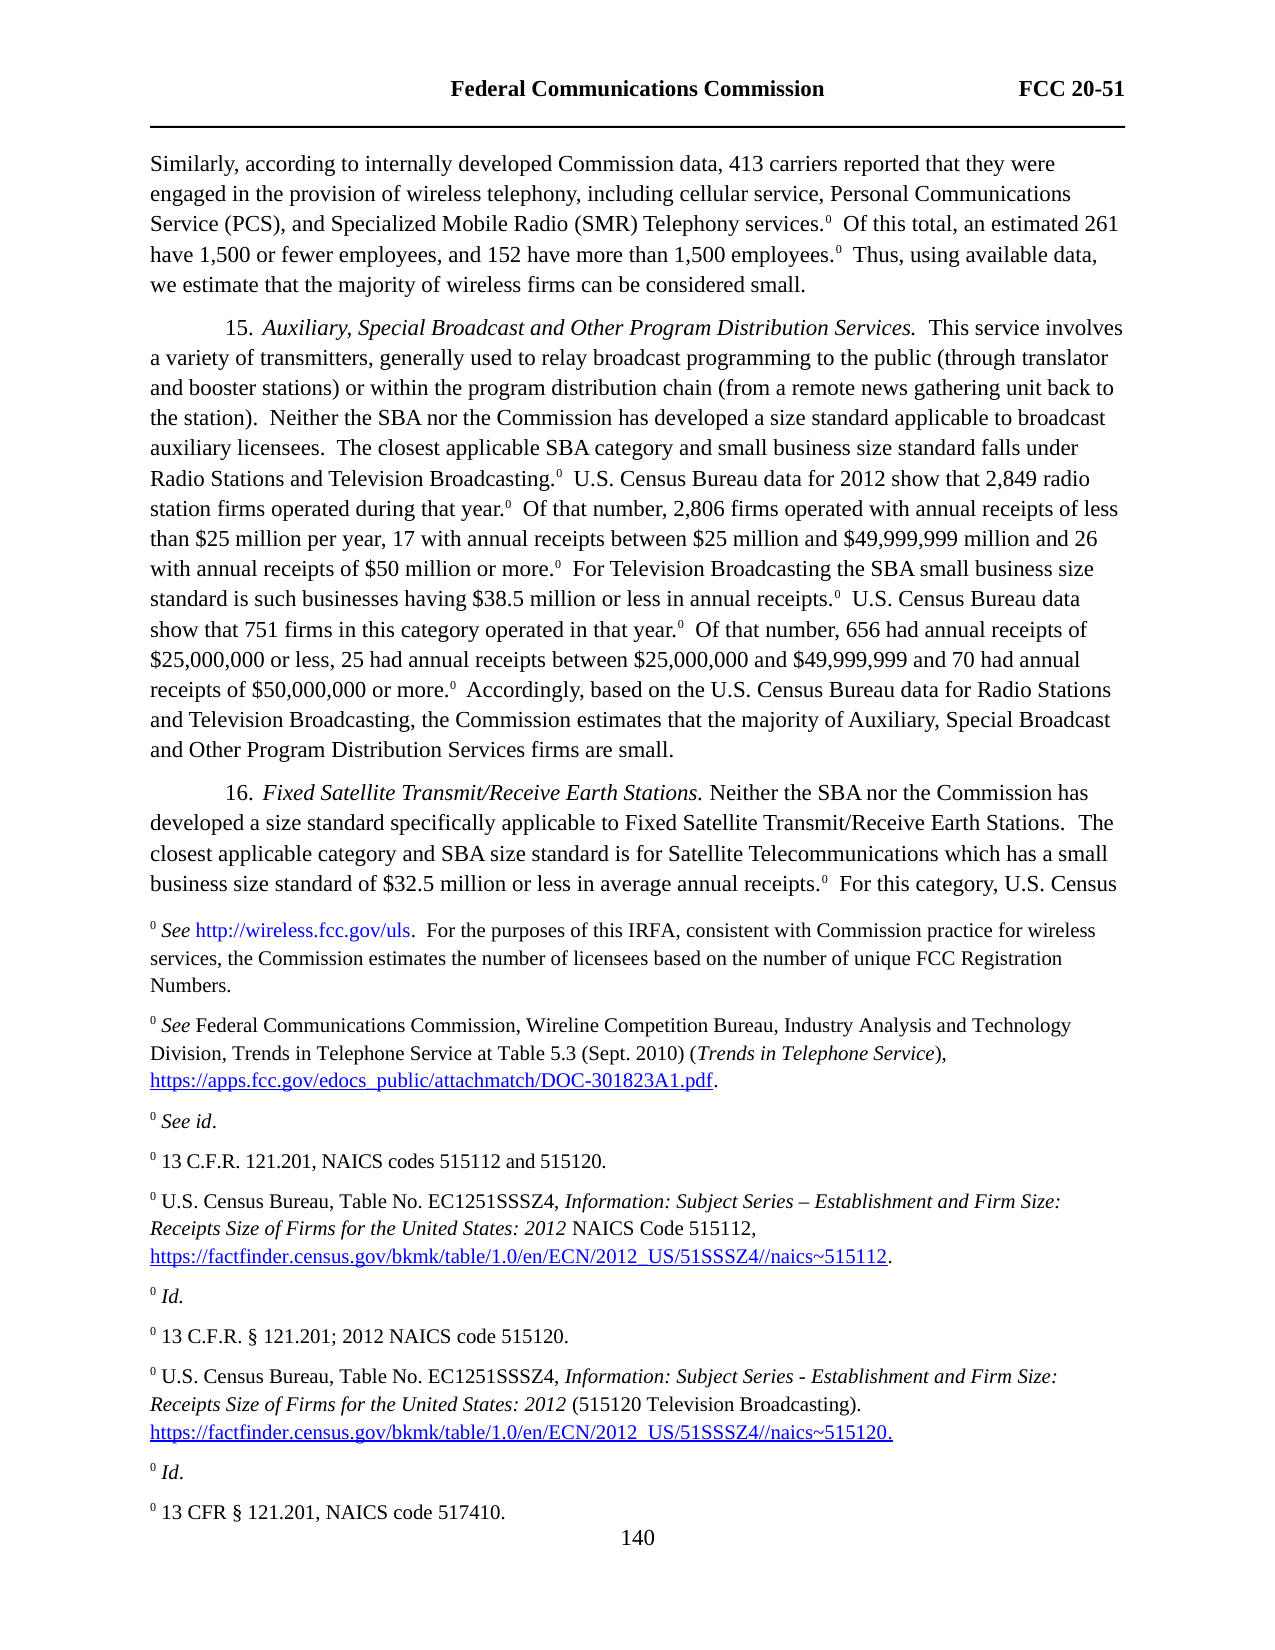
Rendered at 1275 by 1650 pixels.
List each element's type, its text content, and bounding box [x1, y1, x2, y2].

text Fixed Satellite Transmit/Receive Earth Stations. Neither the SBA nor the Commission has developed a size standard specifically applicable to Fixed Satellite Transmit/Receive Earth Stations. The closest applicable category and SBA size standard is for Satellite Telecommunications which has a small business size standard of $32.5 million or less in average annual receipts. For this category, U.S. Census Bureau data for 2012 show that there were a total of 333 firms that operated for the entire year. Of this total, 299 firms had annual receipts of less than $25 million. Thus, under this category and the associated size standard, the Commission estimates that the majority of Fixed Satellite Transmit/Receive Earth Station licensees are small entities. There are approximately 4,303 earth station authorizations, a portion of which are Fixed Satellite Transmit/Receive Earth Stations. We do not request nor collect annual revenue information and are therefore unable to estimate the number of earth stations that would constitute a small business under the SBA definition. However, the majority of these stations could be impacted by our actions. [150, 779, 1125, 896]
text The Commission’s own data—available in its Universal Licensing System—indicate that, as of May 17, 2018, there are 264 Cellular licensees. The Commission does not know how many of these licensees are small, as the Commission does not collect that information for these types of entities. Similarly, according to internally developed Commission data, 413 carriers reported that they were engaged in the provision of wireless telephony, including cellular service, Personal Communications Service (PCS), and Specialized Mobile Radio (SMR) Telephony services. Of this total, an estimated 261 have 1,500 or fewer employees, and 152 have more than 1,500 employees. Thus, using available data, we estimate that the majority of wireless firms can be considered small. [150, 150, 1125, 297]
text Auxiliary, Special Broadcast and Other Program Distribution Services. This service involves a variety of transmitters, generally used to relay broadcast programming to the public (through translator and booster stations) or within the program distribution chain (from a remote news gathering unit back to the station). Neither the SBA nor the Commission has developed a size standard applicable to broadcast auxiliary licensees. The closest applicable SBA category and small business size standard falls under Radio Stations and Television Broadcasting. U.S. Census Bureau data for 2012 show that 2,849 radio station firms operated during that year. Of that number, 2,806 firms operated with annual receipts of less than $25 million per year, 17 with annual receipts between $25 million and $49,999,999 million and 26 with annual receipts of $50 million or more. For Television Broadcasting the SBA small business size standard is such businesses having $38.5 million or less in annual receipts. U.S. Census Bureau data show that 751 firms in this category operated in that year. Of that number, 656 had annual receipts of $25,000,000 or less, 25 had annual receipts between $25,000,000 and $49,999,999 and 70 had annual receipts of $50,000,000 or more. Accordingly, based on the U.S. Census Bureau data for Radio Stations and Television Broadcasting, the Commission estimates that the majority of Auxiliary, Special Broadcast and Other Program Distribution Services firms are small. [150, 313, 1125, 763]
